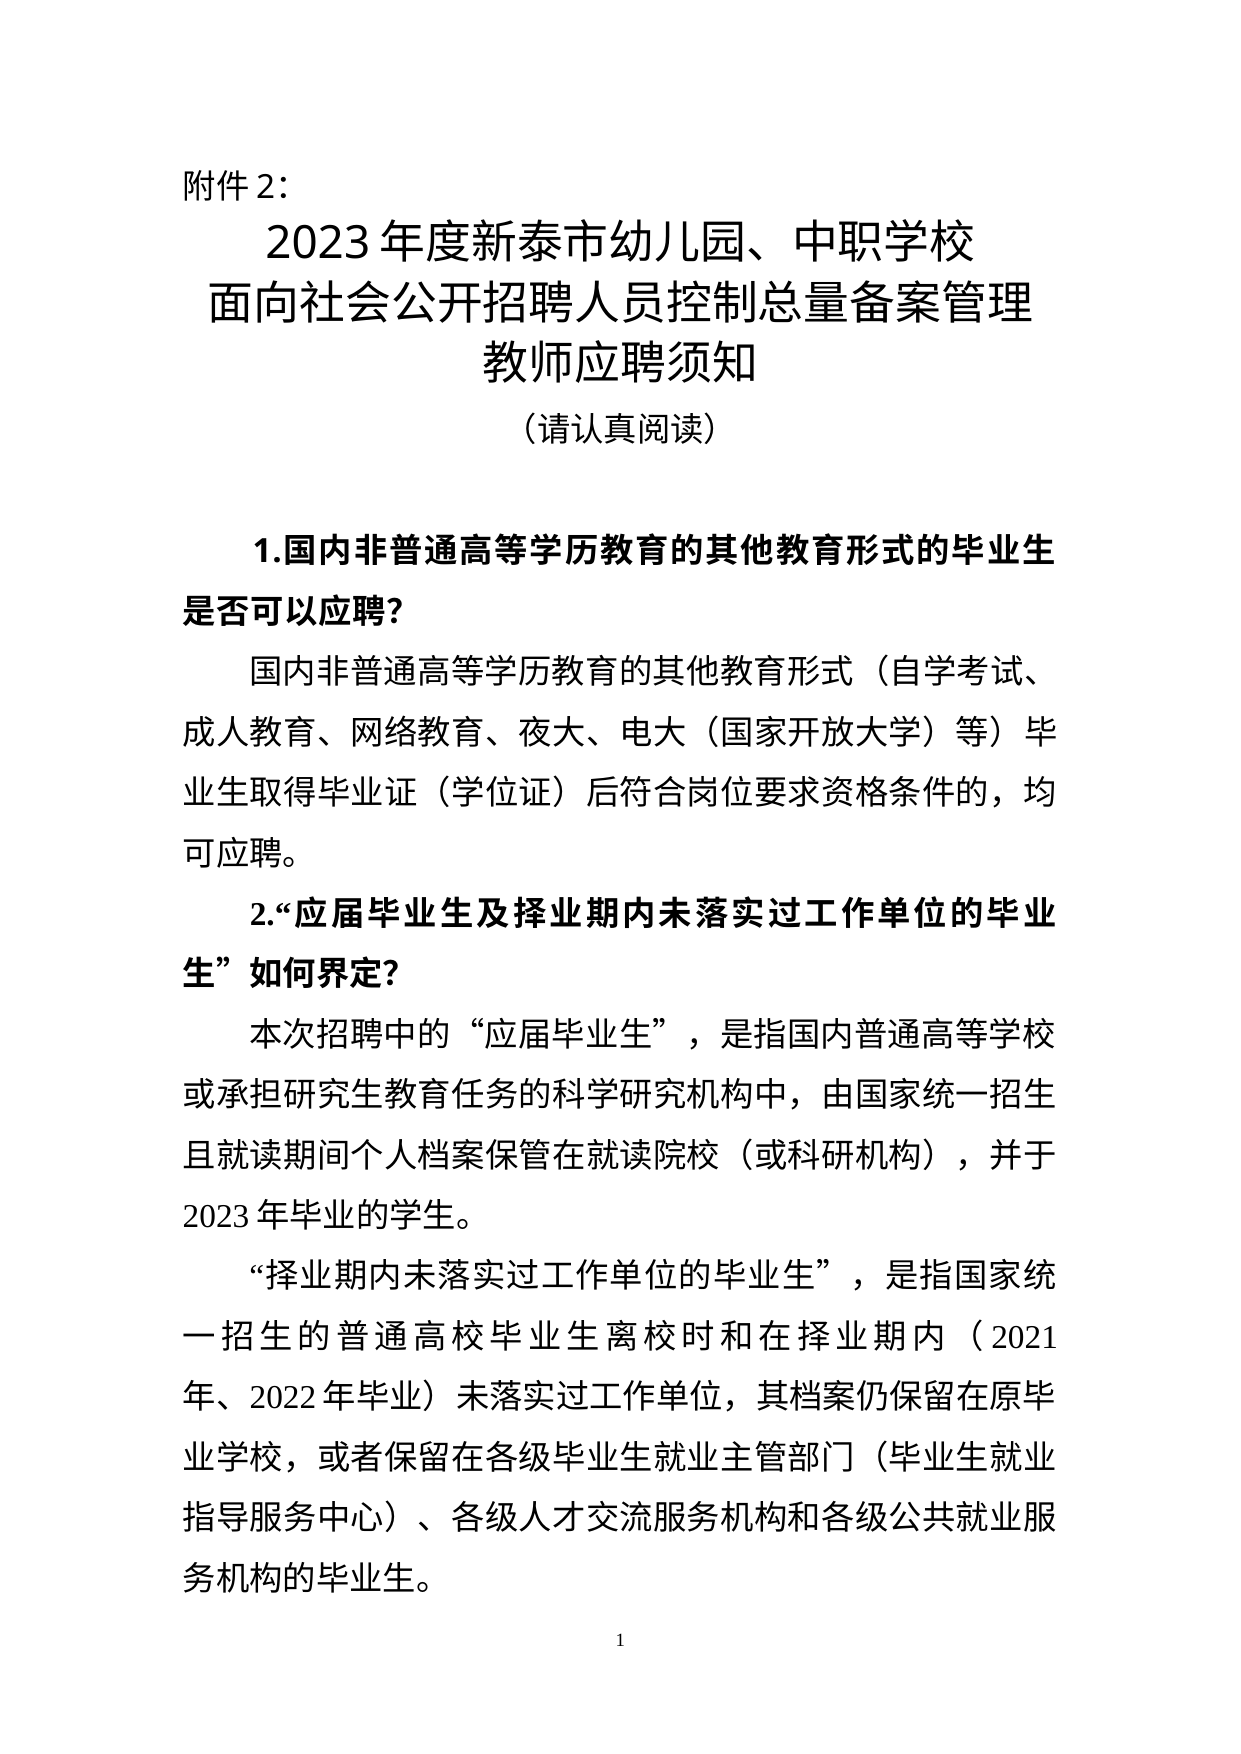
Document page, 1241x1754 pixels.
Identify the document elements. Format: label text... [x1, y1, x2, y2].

text “择业期内未落实过工作单位的毕业生”，是指国家统一招生的普通高校毕业生离校时和在择业期内（2021年、2022年毕业）未落实过工作单位，其档案仍保留在原毕业学校，或者保留在各级毕业生就业主管部门（毕业生就业指导服务中心）、各级人才交流服务机构和各级公共就业服务机构的毕业生。 [182, 1239, 1058, 1602]
text 附件2： [182, 150, 1058, 210]
text 2023年度新泰市幼儿园、中职学校 [182, 210, 1058, 271]
text 本次招聘中的“应届毕业生”，是指国内普通高等学校或承担研究生教育任务的科学研究机构中，由国家统一招生且就读期间个人档案保管在就读院校（或科研机构），并于2023年毕业的学生。 [182, 998, 1058, 1239]
text 国内非普通高等学历教育的其他教育形式（自学考试、成人教育、网络教育、夜大、电大（国家开放大学）等）毕业生取得毕业证（学位证）后符合岗位要求资格条件的，均可应聘。 [182, 635, 1058, 877]
text 教师应聘须知 [182, 331, 1058, 392]
text （请认真阅读） [182, 392, 1058, 454]
list 1.国内非普通高等学历教育的其他教育形式的毕业生是否可以应聘？ [182, 514, 1058, 635]
text 面向社会公开招聘人员控制总量备案管理 [182, 271, 1058, 331]
list 2.“应届毕业生及择业期内未落实过工作单位的毕业生”如何界定？ [182, 877, 1058, 998]
